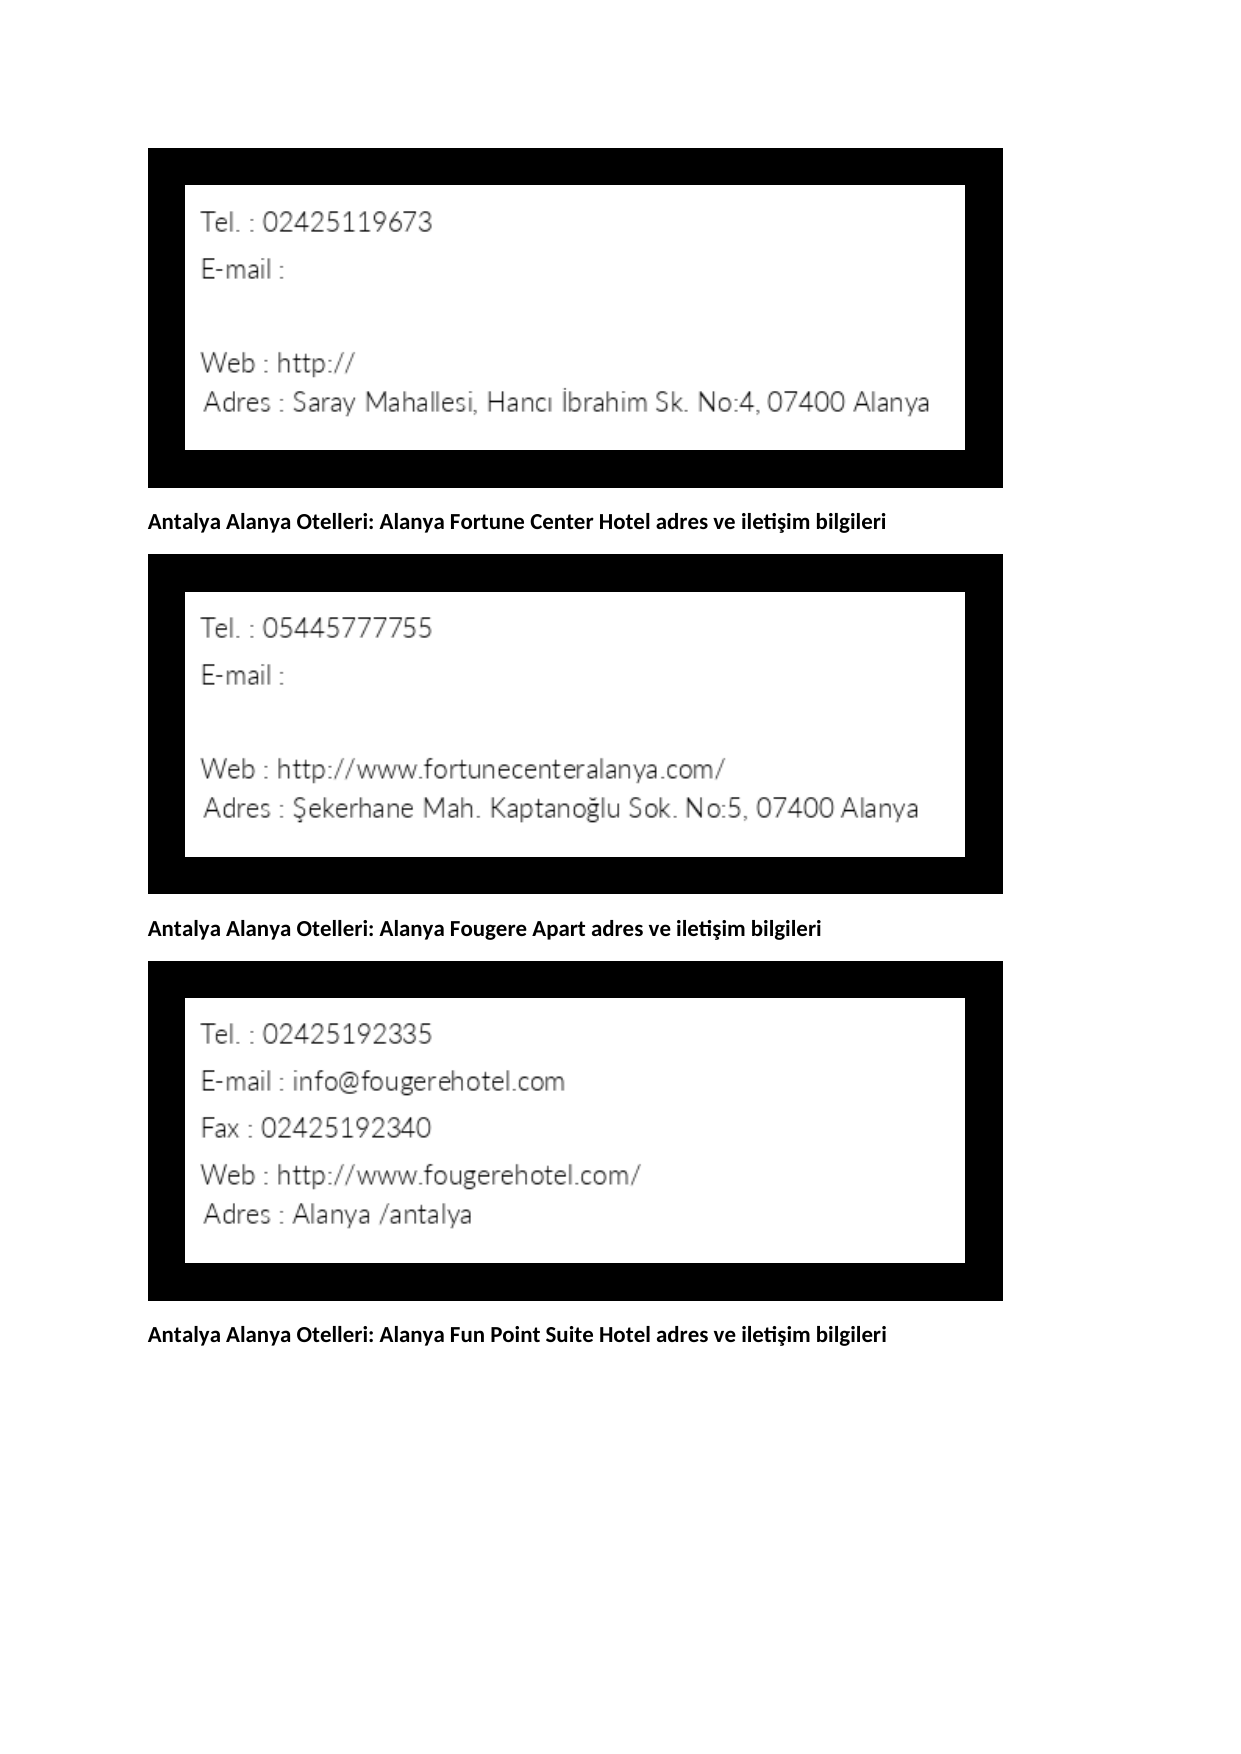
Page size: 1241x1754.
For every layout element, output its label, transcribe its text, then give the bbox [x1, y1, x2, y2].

text Antalya Alanya Otelleri: Alanya Fun Point Suite Hotel adres ve iletişim bilgileri [148, 1320, 1093, 1348]
picture [185, 185, 965, 450]
picture [185, 998, 965, 1263]
text Antalya Alanya Otelleri: Alanya Fortune Center Hotel adres ve iletişim bilgileri [148, 507, 1093, 535]
text Antalya Alanya Otelleri: Alanya Fougere Apart adres ve iletişim bilgileri [148, 914, 1093, 942]
picture [185, 592, 965, 857]
